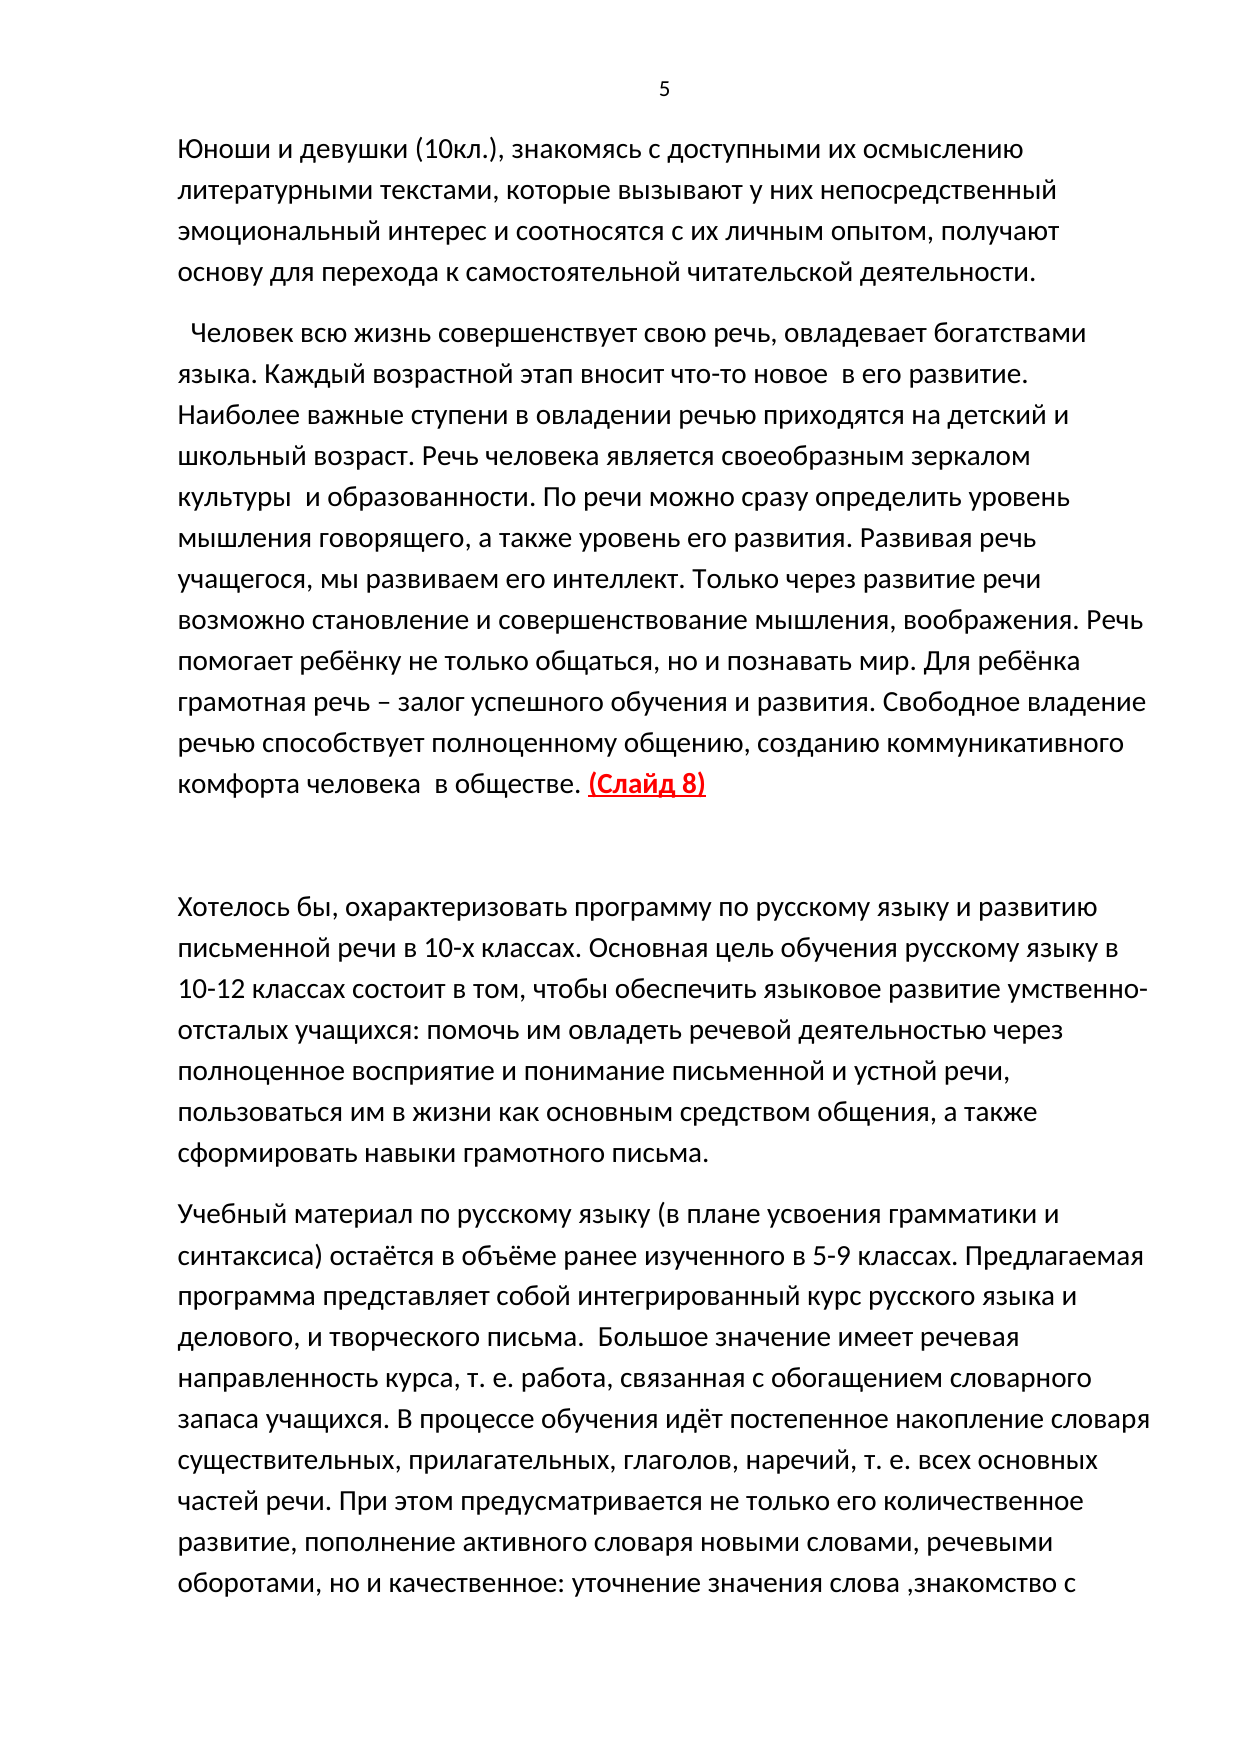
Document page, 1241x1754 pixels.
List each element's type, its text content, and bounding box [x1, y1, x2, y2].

text Хотелось бы, охарактеризовать программу по русскому языку и развитию письменной речи в 10-х классах. Основная цель обучения русскому языку в 10-12 классах состоит в том, чтобы обеспечить языковое развитие умственно-отсталых учащихся: помочь им овладеть речевой деятельностью через полноценное восприятие и понимание письменной и устной речи, пользоваться им в жизни как основным средством общения, а также сформировать навыки грамотного письма. [177, 888, 1152, 1169]
text Человек всю жизнь совершенствует свою речь, овладевает богатствами языка. Каждый возрастной этап вносит что-то новое в его развитие. Наиболее важные ступени в овладении речью приходятся на детский и школьный возраст. Речь человека является своеобразным зеркалом культуры и образованности. По речи можно сразу определить уровень мышления говорящего, а также уровень его развития. Развивая речь учащегося, мы развиваем его интеллект. Только через развитие речи возможно становление и совершенствование мышления, воображения. Речь помогает ребёнку не только общаться, но и познавать мир. Для ребёнка грамотная речь – залог успешного обучения и развития. Свободное владение речью способствует полноценному общению, созданию коммуникативного комфорта человека в обществе. (Слайд 8) [177, 314, 1152, 800]
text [177, 1196, 1152, 1600]
text Юноши и девушки (10кл.), знакомясь с доступными их осмыслению литературными текстами, которые вызывают у них непосредственный эмоциональный интерес и соотносятся с их личным опытом, получают основу для перехода к самостоятельной читательской деятельности. [177, 130, 1152, 288]
